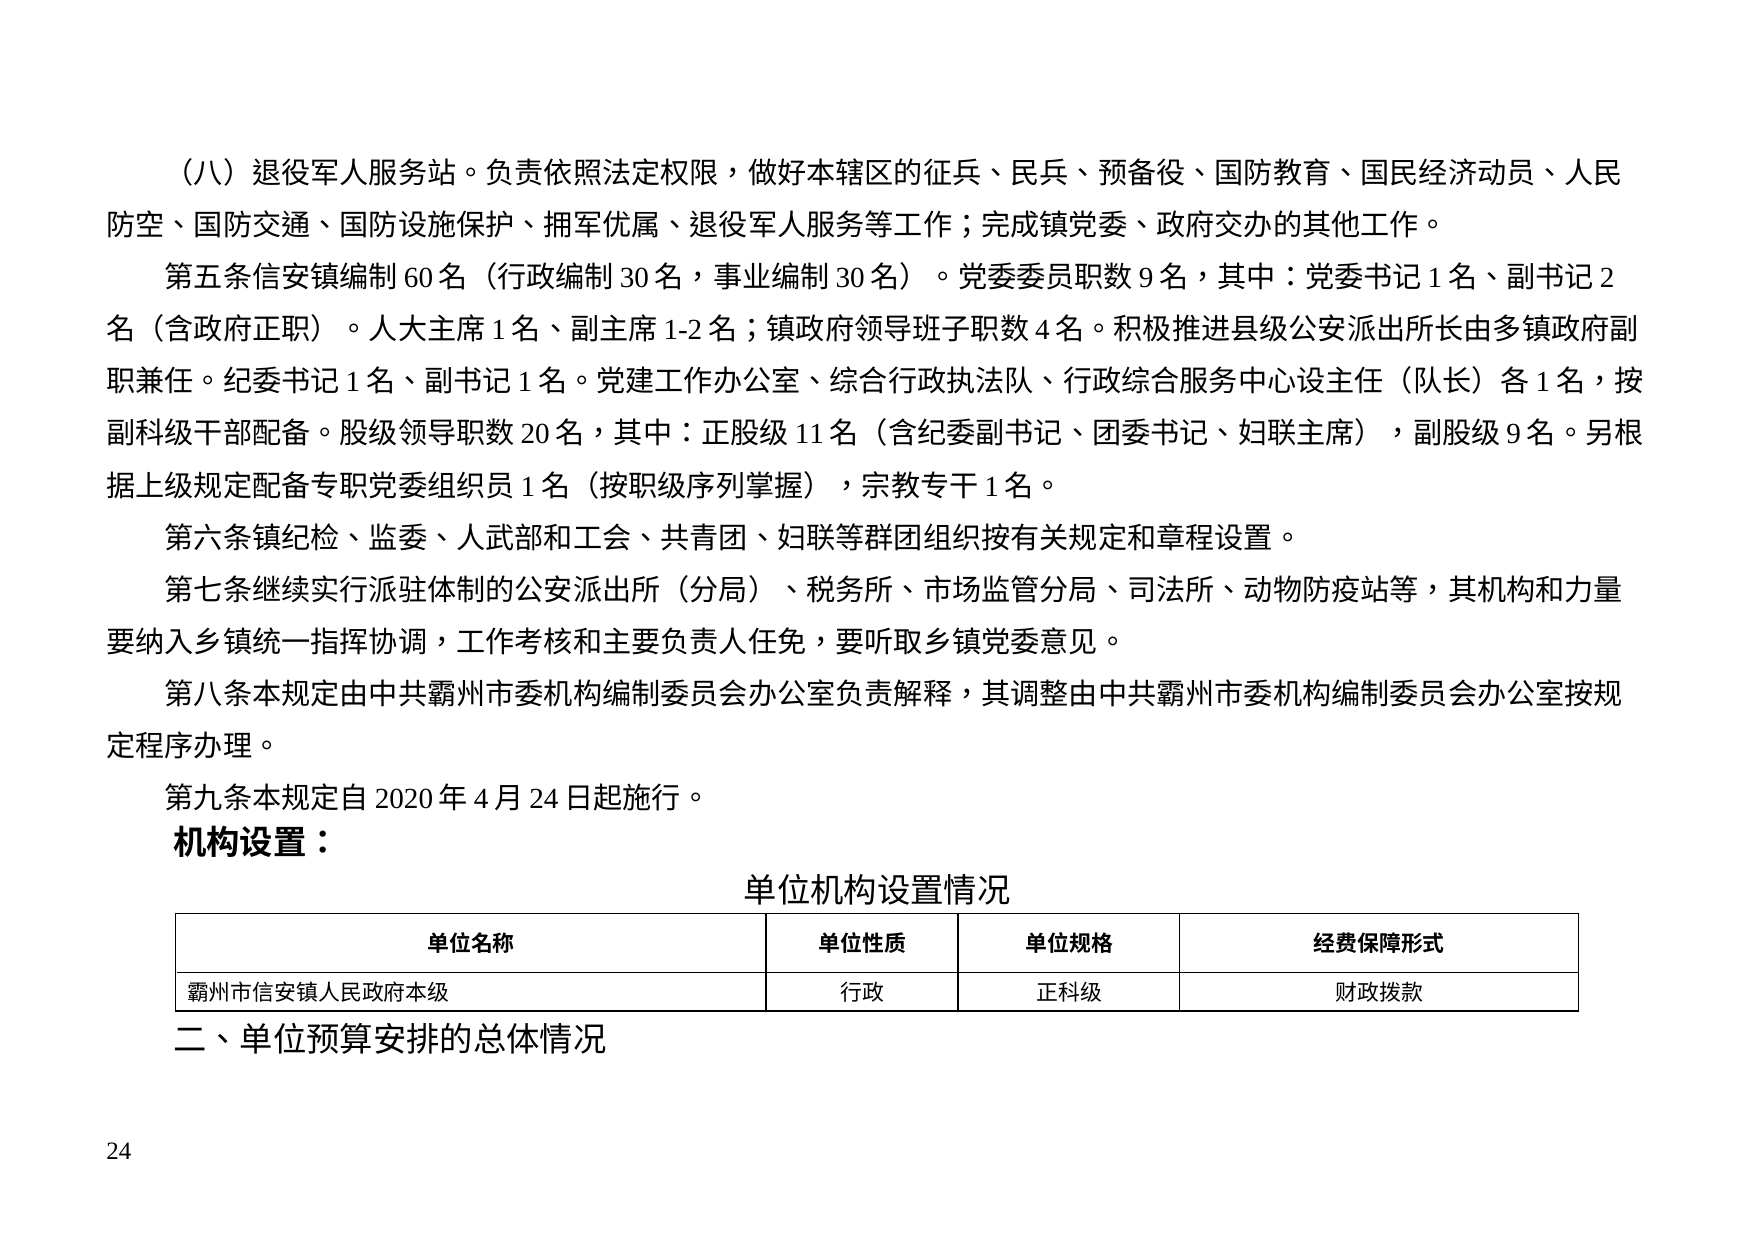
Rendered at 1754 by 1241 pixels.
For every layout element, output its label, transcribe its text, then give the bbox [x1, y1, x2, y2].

table_header 单位性质 [767, 914, 957, 972]
table_cell 财政拨款 [1180, 973, 1578, 1010]
table_cell 正科级 [959, 973, 1179, 1010]
text 单位机构设置情况 [106, 864, 1648, 913]
text 第七条继续实行派驻体制的公安派出所（分局）、税务所、市场监管分局、司法所、动物防疫站等，其机构和力量要纳入乡镇统一指挥协调，工作考核和主要负责人任免，要听取乡镇党委意见。 [106, 558, 1648, 663]
text （八）退役军人服务站。负责依照法定权限，做好本辖区的征兵、民兵、预备役、国防教育、国民经济动员、人民防空、国防交通、国防设施保护、拥军优属、退役军人服务等工作；完成镇党委、政府交办的其他工作。 [106, 142, 1648, 246]
table_header 单位名称 [176, 914, 765, 972]
table_cell 行政 [767, 973, 957, 1010]
text 第八条本规定由中共霸州市委机构编制委员会办公室负责解释，其调整由中共霸州市委机构编制委员会办公室按规定程序办理。 [106, 663, 1648, 767]
table_cell 霸州市信安镇人民政府本级 [176, 973, 765, 1010]
text 第六条镇纪检、监委、人武部和工会、共青团、妇联等群团组织按有关规定和章程设置。 [106, 506, 1648, 558]
text 机构设置： [106, 819, 1648, 864]
text 第九条本规定自2020年4月24日起施行。 [106, 767, 1648, 819]
text 第五条信安镇编制60名（行政编制30名，事业编制30名）。党委委员职数9名，其中：党委书记1名、副书记2名（含政府正职）。人大主席1名、副主席1-2名；镇政府领导班子职数4名。积极推进县级公安派出所长由多镇政府副职兼任。纪委书记1名、副书记1名。党建工作办公室、综合行政执法队、行政综合服务中心设主任（队长）各1名，按副科级干部配备。股级领导职数20名，其中：正股级11名（含纪委副书记、团委书记、妇联主席），副股级9名。另根据上级规定配备专职党委组织员1名（按职级序列掌握），宗教专干1名。 [106, 246, 1648, 506]
table_header 单位规格 [959, 914, 1179, 972]
table_header 经费保障形式 [1180, 914, 1578, 972]
text 二、单位预算安排的总体情况 [106, 1013, 1648, 1061]
